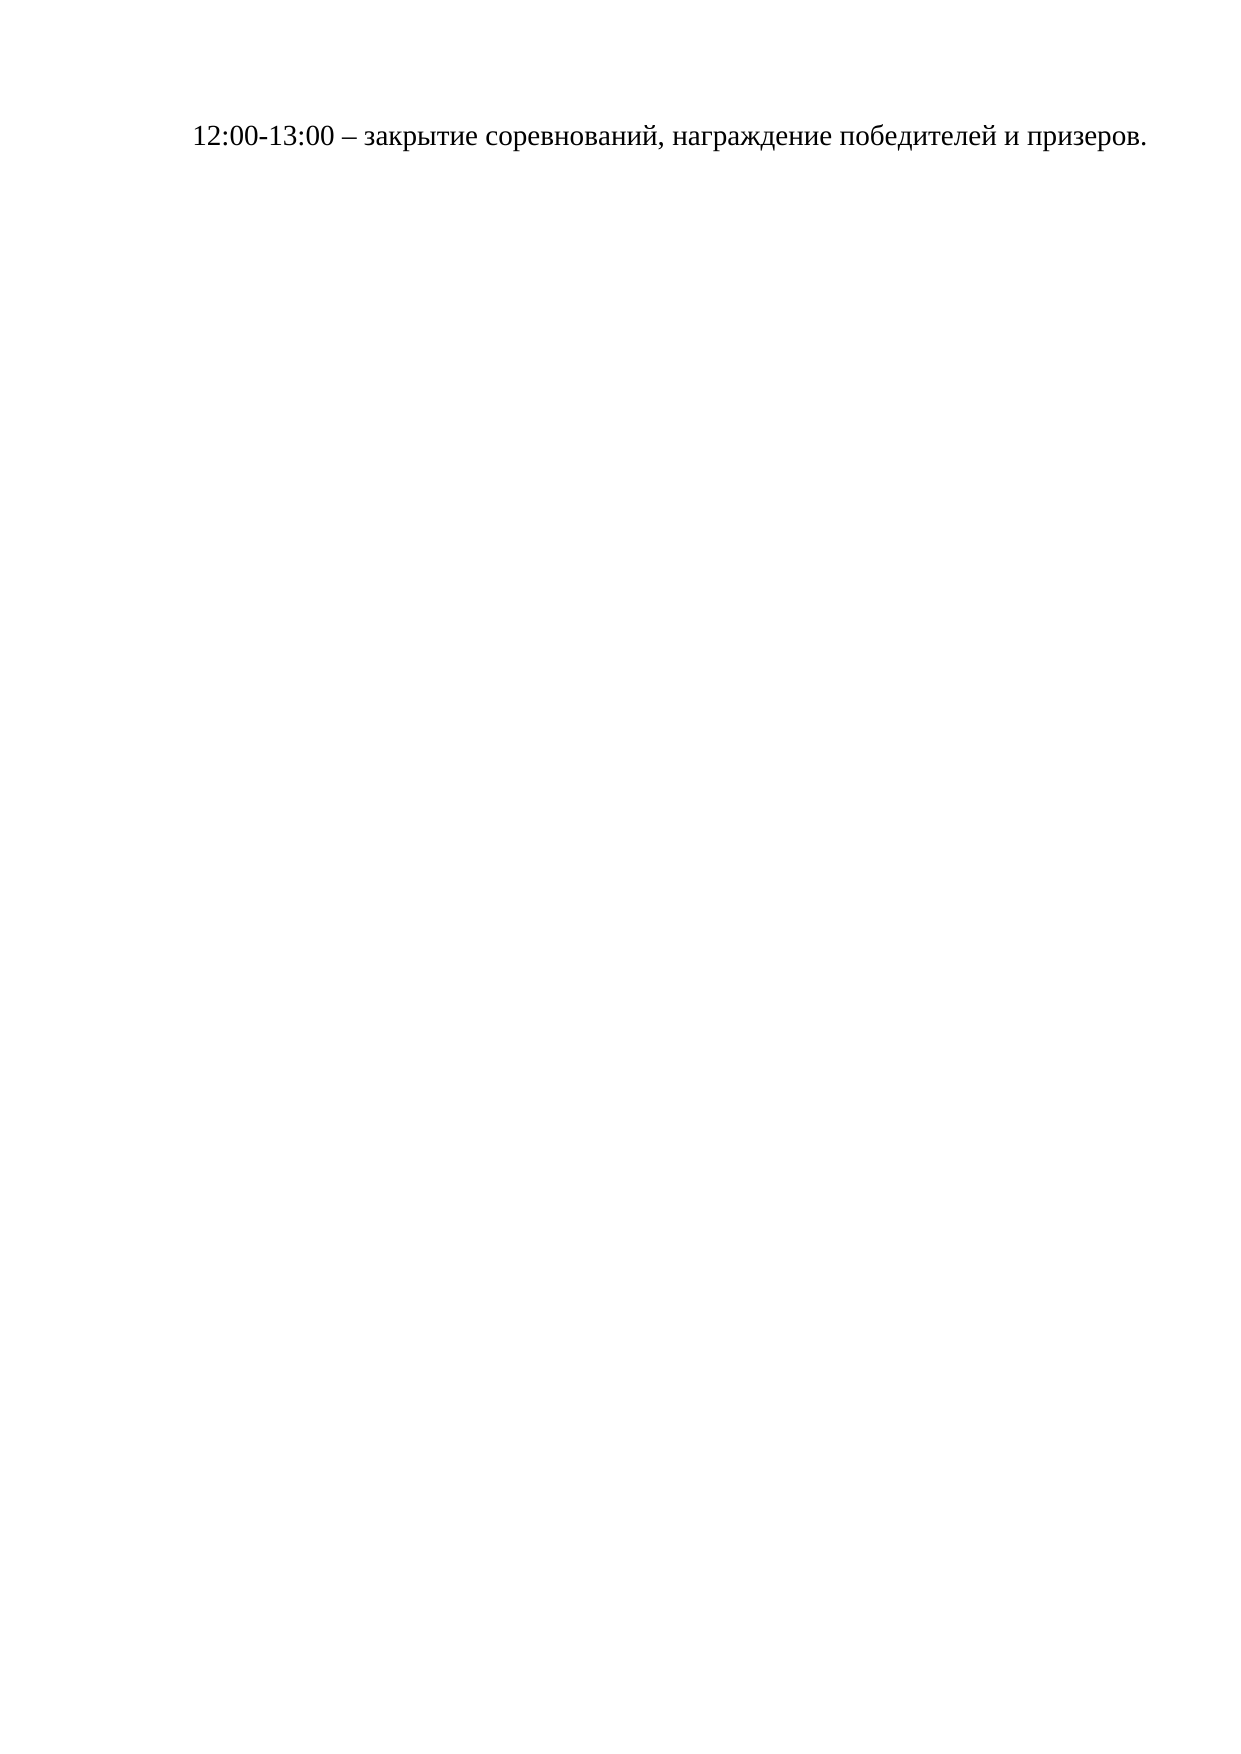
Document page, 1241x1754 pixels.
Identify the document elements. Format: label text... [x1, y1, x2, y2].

text 12:00-13:00 – закрытие соревнований, награждение победителей и призеров. [118, 118, 1181, 152]
